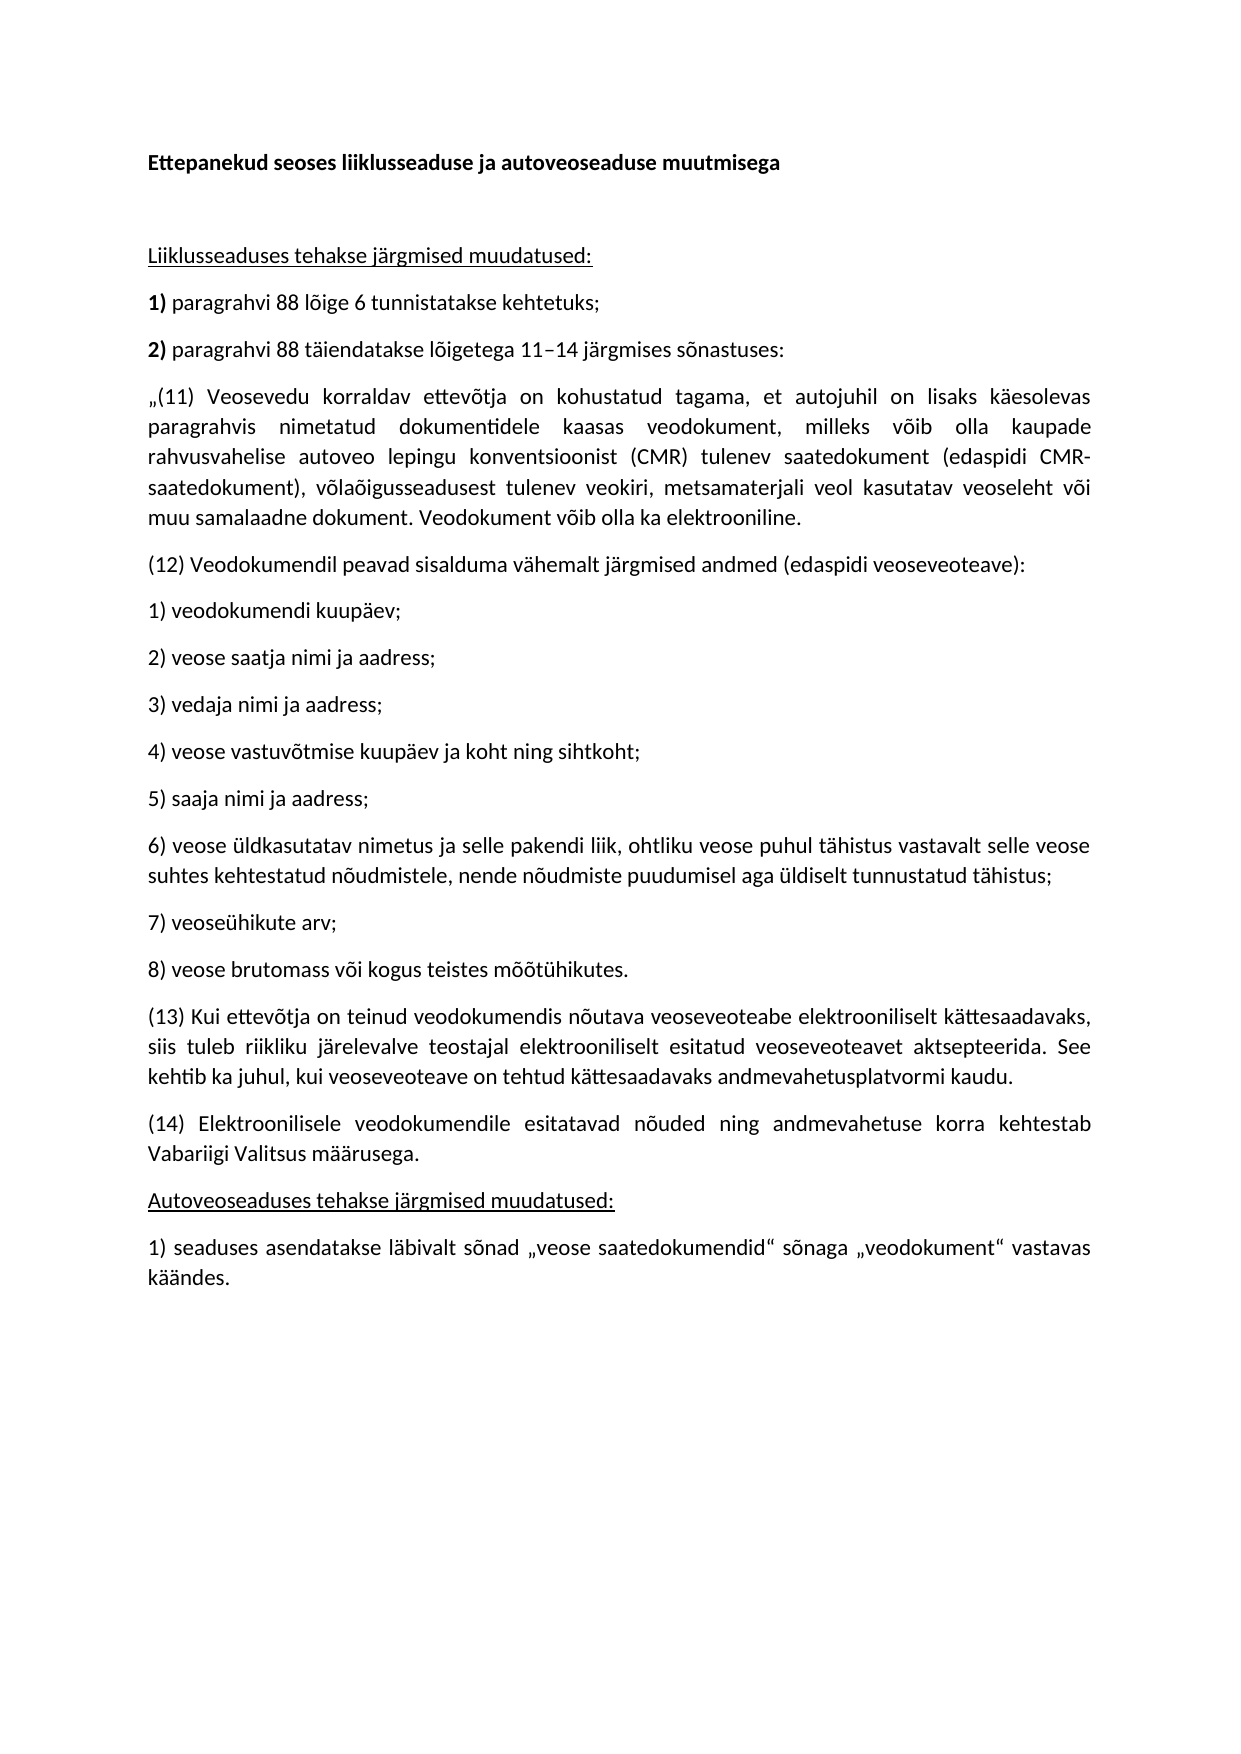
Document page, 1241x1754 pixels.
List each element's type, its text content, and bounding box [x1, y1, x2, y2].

text 2) veose saatja nimi ja aadress; [148, 643, 1093, 671]
text „(11) Veosevedu korraldav ettevõtja on kohustatud tagama, et autojuhil on lisaks käesolevas paragrahvis nimetatud dokumentidele kaasas veodokument, milleks võib olla kaupade rahvusvahelise autoveo lepingu konventsioonist (CMR) tulenev saatedokument (edaspidi CMR-saatedokument), võlaõigusseadusest tulenev veokiri, metsamaterjali veol kasutatav veoseleht või muu samalaadne dokument. Veodokument võib olla ka elektrooniline. [148, 382, 1093, 531]
text 7) veoseühikute arv; [148, 908, 1093, 936]
text Liiklusseaduses tehakse järgmised muudatused: [148, 241, 1093, 269]
text 1) veodokumendi kuupäev; [148, 597, 1093, 624]
text 4) veose vastuvõtmise kuupäev ja koht ning sihtkoht; [148, 737, 1093, 765]
text 3) vedaja nimi ja aadress; [148, 690, 1093, 718]
text 1) paragrahvi 88 lõige 6 tunnistatakse kehtetuks; [148, 288, 1093, 316]
text (14) Elektroonilisele veodokumendile esitatavad nõuded ning andmevahetuse korra kehtestab Vabariigi Valitsus määrusega. [148, 1109, 1093, 1167]
text (12) Veodokumendil peavad sisalduma vähemalt järgmised andmed (edaspidi veoseveoteave): [148, 550, 1093, 578]
text 5) saaja nimi ja aadress; [148, 784, 1093, 812]
text 2) paragrahvi 88 täiendatakse lõigetega 11–14 järgmises sõnastuses: [148, 335, 1093, 363]
text 8) veose brutomass või kogus teistes mõõtühikutes. [148, 955, 1093, 983]
text (13) Kui ettevõtja on teinud veodokumendis nõutava veoseveoteabe elektrooniliselt kättesaadavaks, siis tuleb riikliku järelevalve teostajal elektrooniliselt esitatud veoseveoteavet aktsepteerida. See kehtib ka juhul, kui veoseveoteave on tehtud kättesaadavaks andmevahetusplatvormi kaudu. [148, 1002, 1093, 1090]
text 6) veose üldkasutatav nimetus ja selle pakendi liik, ohtliku veose puhul tähistus vastavalt selle veose suhtes kehtestatud nõudmistele, nende nõudmiste puudumisel aga üldiselt tunnustatud tähistus; [148, 831, 1093, 889]
text Autoveoseaduses tehakse järgmised muudatused: [148, 1186, 1093, 1214]
text 1) seaduses asendatakse läbivalt sõnad „veose saatedokumendid“ sõnaga „veodokument“ vastavas käändes. [148, 1233, 1093, 1291]
text Ettepanekud seoses liiklusseaduse ja autoveoseaduse muutmisega [148, 148, 1093, 176]
